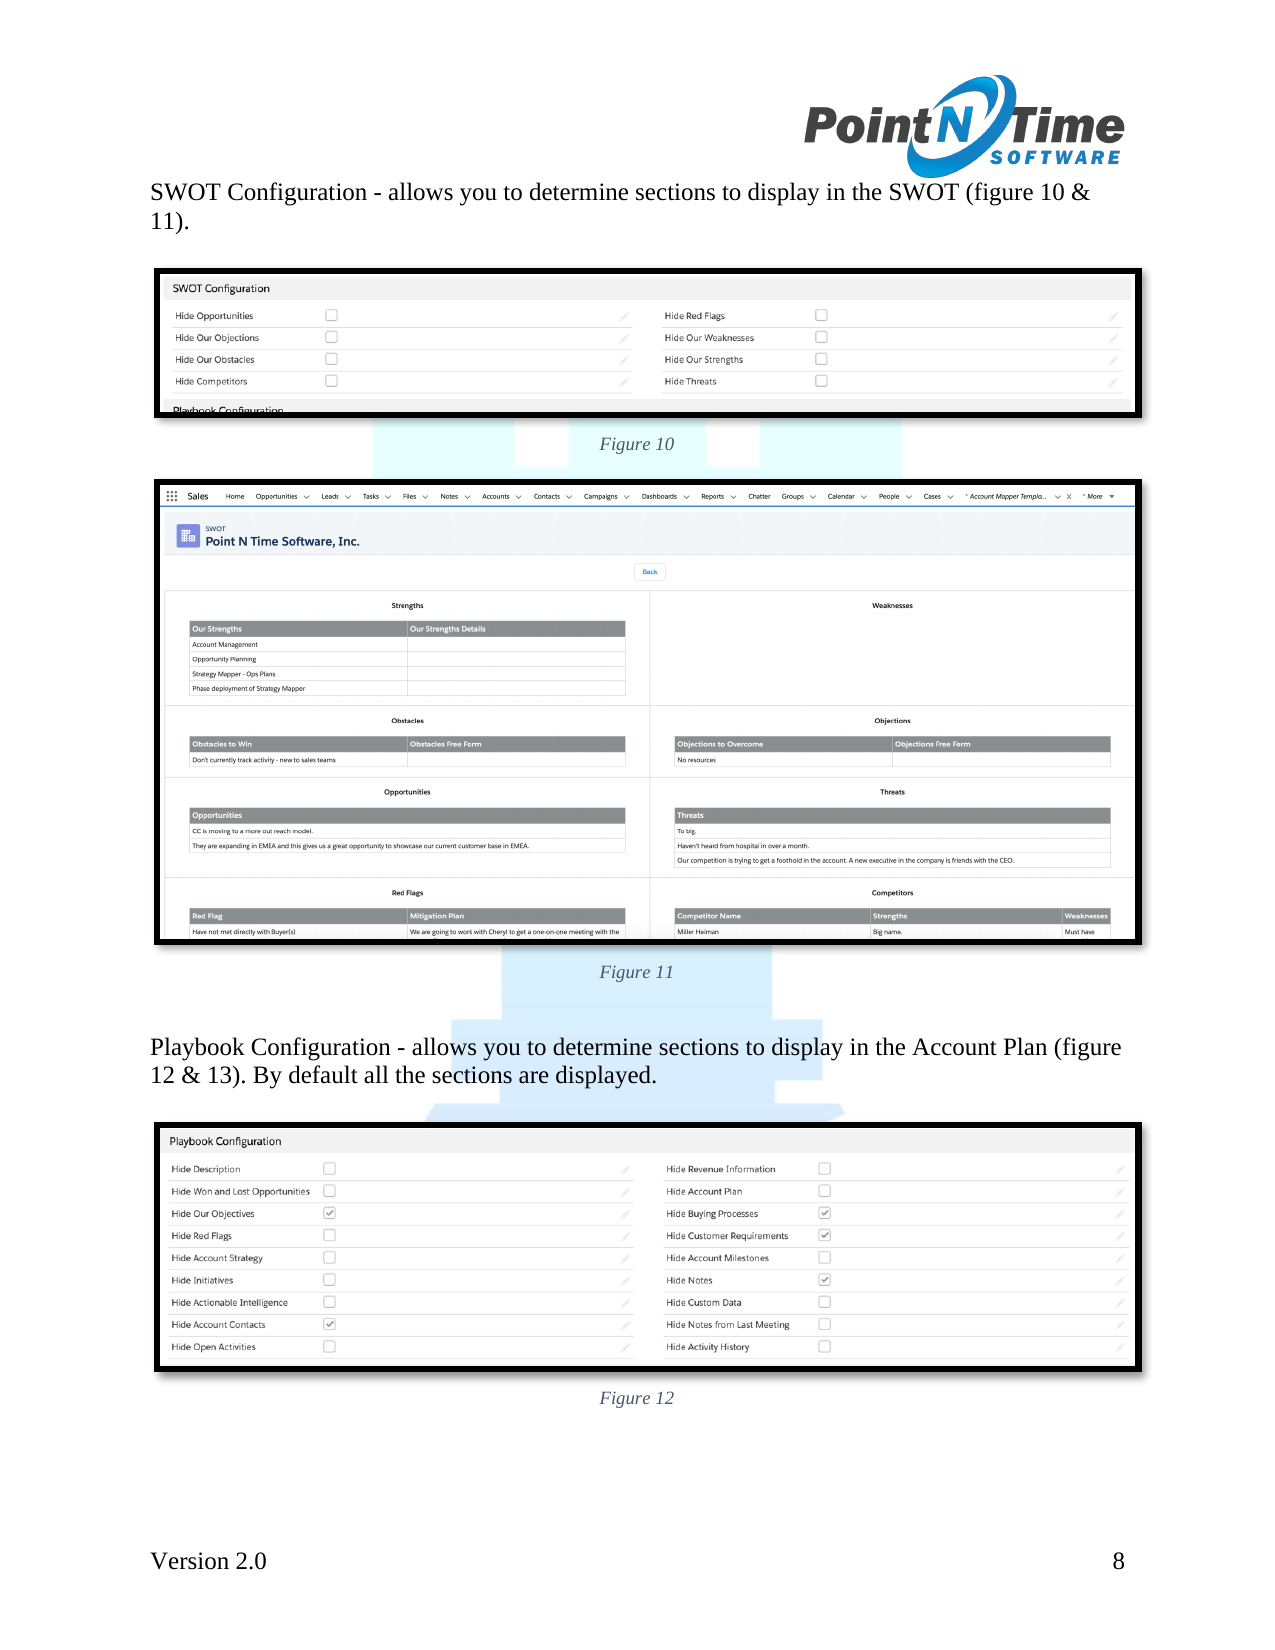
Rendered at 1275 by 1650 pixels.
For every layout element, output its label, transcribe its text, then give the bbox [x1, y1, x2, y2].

picture [804, 75, 1125, 178]
picture [160, 1128, 1135, 1366]
text SWOT Configuration - allows you to determine sections to display in the SWOT (figure 10 & 11). [150, 177, 1125, 235]
picture [160, 485, 1135, 939]
text Playbook Configuration - allows you to determine sections to display in the Account Plan (figure 12 & 13). By default all the sections are displayed. [150, 1032, 1125, 1089]
picture [160, 274, 1135, 412]
